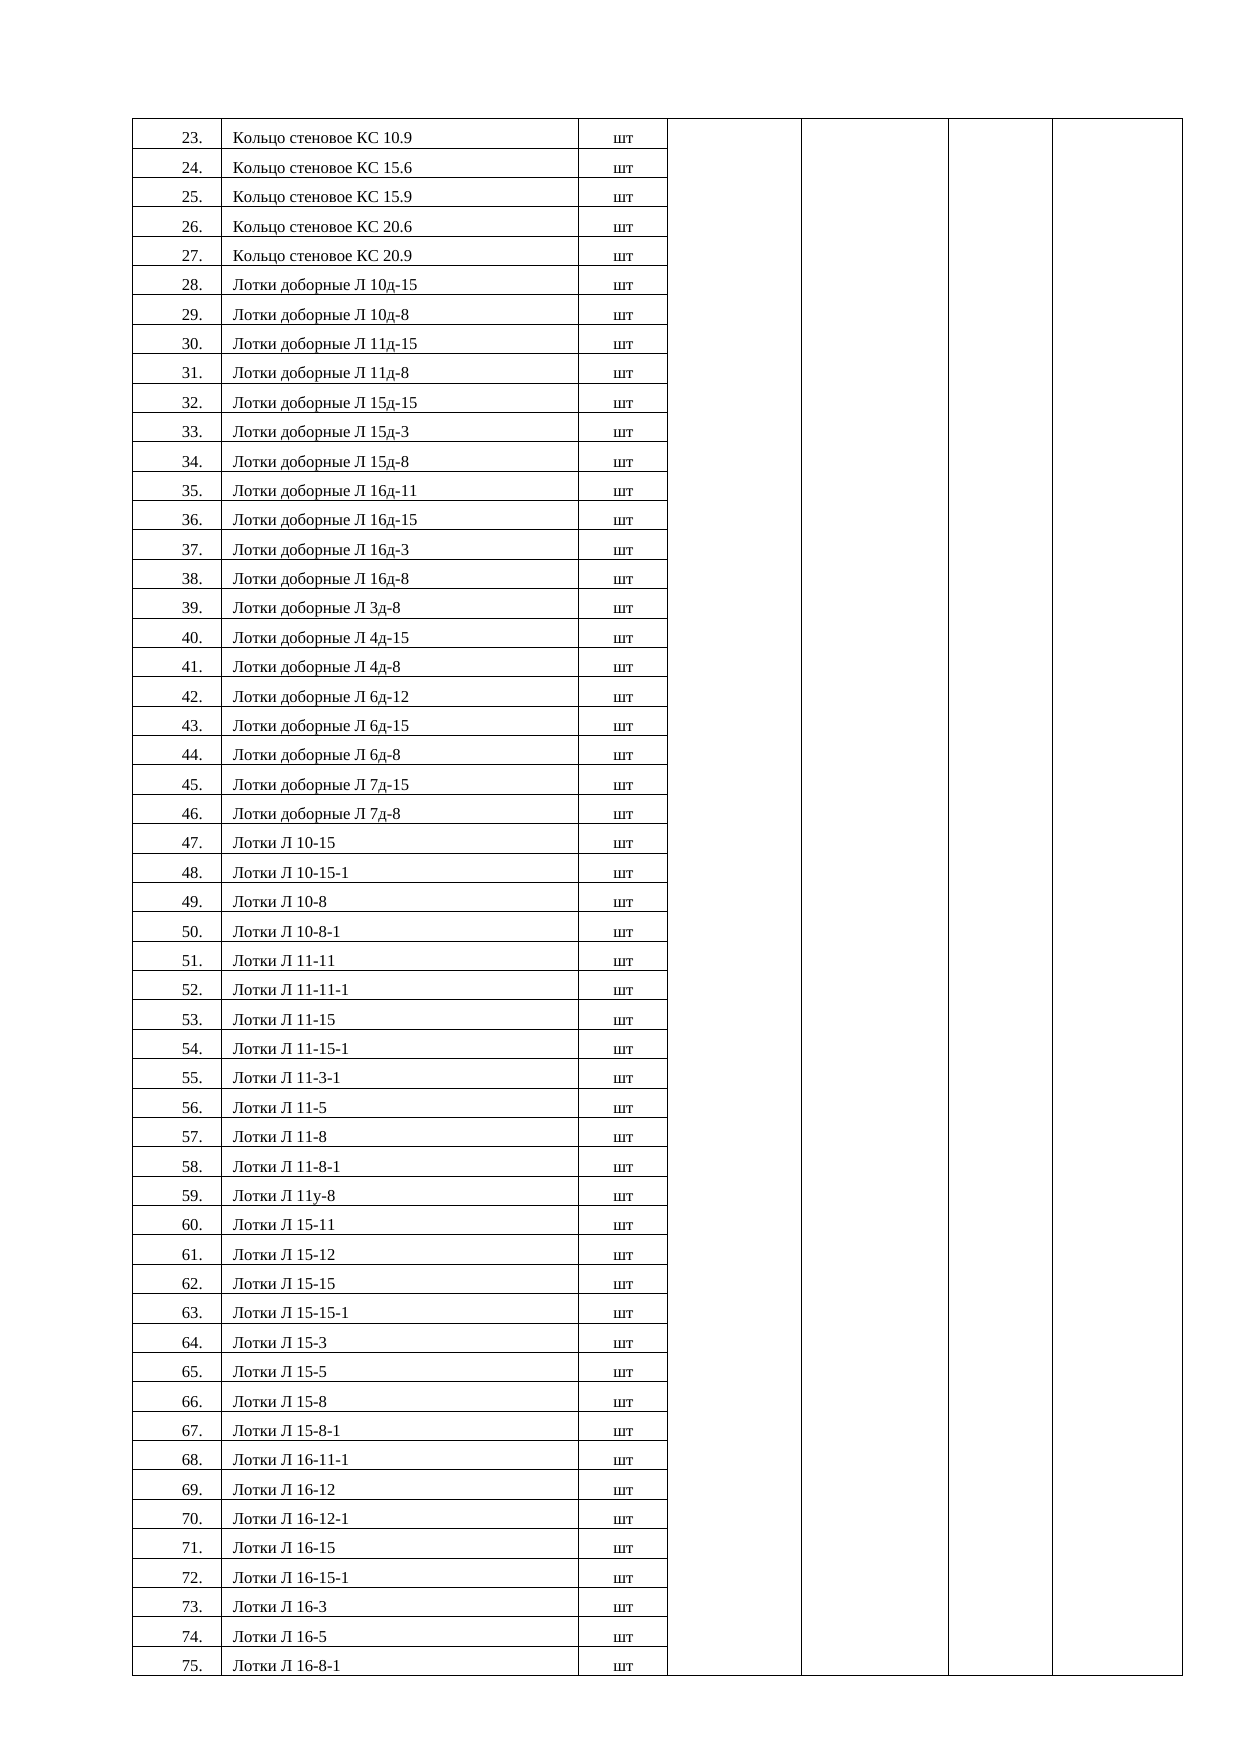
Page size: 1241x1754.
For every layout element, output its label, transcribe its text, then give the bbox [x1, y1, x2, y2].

table_cell [133, 560, 221, 588]
table_cell Лотки доборные Л 7д-8 [222, 795, 578, 823]
table_cell Лотки доборные Л 6д-15 [222, 707, 578, 735]
table_cell шт [579, 1559, 667, 1587]
table_cell шт [579, 824, 667, 852]
table_cell Лотки доборные Л 11д-8 [222, 354, 578, 382]
table_cell [133, 1059, 221, 1087]
table_cell шт [579, 413, 667, 441]
table_cell [133, 1324, 221, 1352]
table_cell Лотки Л 11-11-1 [222, 971, 578, 999]
table_cell шт [579, 883, 667, 911]
table_cell Лотки Л 16-12-1 [222, 1500, 578, 1528]
table_cell [133, 207, 221, 236]
table_cell [133, 530, 221, 559]
table_cell Лотки доборные Л 6д-12 [222, 677, 578, 706]
table_cell Лотки Л 10-15-1 [222, 854, 578, 882]
table_cell шт [579, 1235, 667, 1264]
table_cell шт [579, 384, 667, 412]
table_cell Лотки доборные Л 10д-15 [222, 266, 578, 294]
table_cell Лотки Л 15-15-1 [222, 1294, 578, 1322]
table_cell Лотки Л 10-8 [222, 883, 578, 911]
table_cell Лотки Л 11-15-1 [222, 1030, 578, 1058]
table_cell Кольцо стеновое КС 20.9 [222, 237, 578, 265]
table_cell [133, 971, 221, 999]
table_cell [133, 912, 221, 941]
table_cell [133, 677, 221, 706]
table_cell Кольцо стеновое КС 15.9 [222, 178, 578, 206]
table_cell шт [579, 266, 667, 294]
table_cell Лотки Л 11-3-1 [222, 1059, 578, 1087]
table_cell Лотки доборные Л 4д-8 [222, 648, 578, 676]
table_cell шт [579, 795, 667, 823]
table_cell шт [579, 501, 667, 529]
table_cell Лотки Л 16-5 [222, 1617, 578, 1646]
table_cell [133, 1235, 221, 1264]
table_cell шт [579, 530, 667, 559]
table_cell [133, 765, 221, 794]
table_cell шт [579, 472, 667, 500]
table_cell Лотки доборные Л 16д-8 [222, 560, 578, 588]
table_cell Лотки Л 16-8-1 [222, 1647, 578, 1675]
table_cell Лотки Л 16-15 [222, 1529, 578, 1557]
table_cell Лотки Л 11-8 [222, 1118, 578, 1146]
table_cell [133, 178, 221, 206]
table_cell Лотки доборные Л 10д-8 [222, 295, 578, 324]
table_cell Лотки доборные Л 16д-15 [222, 501, 578, 529]
table_cell шт [579, 1441, 667, 1469]
table_cell [133, 1382, 221, 1411]
table_cell Лотки доборные Л 6д-8 [222, 736, 578, 764]
table_cell [133, 1089, 221, 1117]
table_cell Лотки Л 10-8-1 [222, 912, 578, 941]
table_cell шт [579, 1470, 667, 1499]
table_cell Лотки Л 11-15 [222, 1000, 578, 1029]
table_cell шт [579, 942, 667, 970]
table_cell [133, 942, 221, 970]
table_cell [133, 1206, 221, 1234]
table_cell Кольцо стеновое КС 15.6 [222, 149, 578, 177]
table_cell Лотки доборные Л 7д-15 [222, 765, 578, 794]
table_cell шт [579, 1030, 667, 1058]
table_cell Лотки доборные Л 11д-15 [222, 325, 578, 353]
table_cell шт [579, 207, 667, 236]
table_cell шт [579, 1529, 667, 1557]
table_cell Лотки Л 16-3 [222, 1588, 578, 1616]
table_cell [133, 501, 221, 529]
table_cell шт [579, 1118, 667, 1146]
table_cell Лотки Л 15-15 [222, 1265, 578, 1293]
table_cell шт [579, 619, 667, 647]
table_cell [133, 619, 221, 647]
table_cell [133, 1412, 221, 1440]
table_cell Лотки Л 15-5 [222, 1353, 578, 1381]
table_cell Лотки доборные Л 4д-15 [222, 619, 578, 647]
table_cell Лотки Л 15-11 [222, 1206, 578, 1234]
table_cell [133, 736, 221, 764]
table_cell Лотки Л 16-11-1 [222, 1441, 578, 1469]
table_cell [133, 119, 221, 147]
table_cell шт [579, 354, 667, 382]
table_cell [133, 1265, 221, 1293]
table_cell [133, 824, 221, 852]
table_cell шт [579, 1412, 667, 1440]
table_cell шт [579, 178, 667, 206]
table_cell [133, 413, 221, 441]
table_cell [133, 1177, 221, 1205]
table_cell [133, 707, 221, 735]
table_cell Лотки Л 15-8 [222, 1382, 578, 1411]
table_cell Лотки Л 11-5 [222, 1089, 578, 1117]
table_cell Лотки Л 11-8-1 [222, 1147, 578, 1176]
table_cell Лотки Л 15-8-1 [222, 1412, 578, 1440]
table_cell Лотки доборные Л 16д-3 [222, 530, 578, 559]
table_cell [133, 1030, 221, 1058]
table_cell [133, 589, 221, 617]
table_cell шт [579, 1059, 667, 1087]
table_cell Лотки Л 16-12 [222, 1470, 578, 1499]
table_cell шт [579, 1177, 667, 1205]
table_cell шт [579, 1324, 667, 1352]
table_cell [133, 149, 221, 177]
table_cell шт [579, 149, 667, 177]
table_cell [133, 1617, 221, 1646]
table_cell шт [579, 1647, 667, 1675]
table_cell [133, 1470, 221, 1499]
table_cell шт [579, 1617, 667, 1646]
table_cell Лотки Л 11-11 [222, 942, 578, 970]
table_cell Лотки доборные Л 3д-8 [222, 589, 578, 617]
table_cell [133, 295, 221, 324]
table_cell [133, 384, 221, 412]
table_cell Лотки Л 15-12 [222, 1235, 578, 1264]
table_cell [133, 1147, 221, 1176]
table_cell шт [579, 560, 667, 588]
table_cell Лотки Л 10-15 [222, 824, 578, 852]
table_cell шт [579, 736, 667, 764]
table_cell [133, 1647, 221, 1675]
table_cell [133, 442, 221, 471]
table_cell шт [579, 648, 667, 676]
table_cell [133, 1529, 221, 1557]
table_cell Лотки доборные Л 15д-3 [222, 413, 578, 441]
table_cell [133, 883, 221, 911]
table_cell [133, 1118, 221, 1146]
table_cell Лотки доборные Л 16д-11 [222, 472, 578, 500]
table_cell [133, 1353, 221, 1381]
table_cell Кольцо стеновое КС 20.6 [222, 207, 578, 236]
table_cell шт [579, 1588, 667, 1616]
table_cell шт [579, 677, 667, 706]
table_cell [133, 325, 221, 353]
table_cell Лотки Л 11у-8 [222, 1177, 578, 1205]
table_cell [133, 1559, 221, 1587]
table_cell шт [579, 1382, 667, 1411]
table_cell шт [579, 1147, 667, 1176]
table_cell шт [579, 442, 667, 471]
table_cell [133, 1588, 221, 1616]
table_cell Лотки доборные Л 15д-8 [222, 442, 578, 471]
table_cell шт [579, 707, 667, 735]
table_cell Лотки Л 15-3 [222, 1324, 578, 1352]
table_cell шт [579, 971, 667, 999]
table_cell [133, 1294, 221, 1322]
table_cell шт [579, 325, 667, 353]
table_cell [133, 266, 221, 294]
table_cell [133, 472, 221, 500]
table_cell [133, 237, 221, 265]
table_cell Лотки Л 16-15-1 [222, 1559, 578, 1587]
table_cell [133, 1500, 221, 1528]
table_cell [133, 1441, 221, 1469]
table_cell шт [579, 1294, 667, 1322]
table_cell [133, 854, 221, 882]
table_cell Лотки доборные Л 15д-15 [222, 384, 578, 412]
table_cell шт [579, 765, 667, 794]
table_cell шт [579, 1089, 667, 1117]
table_cell шт [579, 854, 667, 882]
table_cell шт [579, 237, 667, 265]
table_cell шт [579, 1000, 667, 1029]
table_cell шт [579, 1500, 667, 1528]
table_cell шт [579, 295, 667, 324]
table_cell [133, 795, 221, 823]
table_cell шт [579, 119, 667, 147]
table_cell [133, 1000, 221, 1029]
table_cell шт [579, 1265, 667, 1293]
table_cell шт [579, 1353, 667, 1381]
table_cell шт [579, 589, 667, 617]
table_cell шт [579, 1206, 667, 1234]
table_cell Кольцо стеновое КС 10.9 [222, 119, 578, 147]
table_cell [133, 354, 221, 382]
table_cell шт [579, 912, 667, 941]
table_cell [133, 648, 221, 676]
